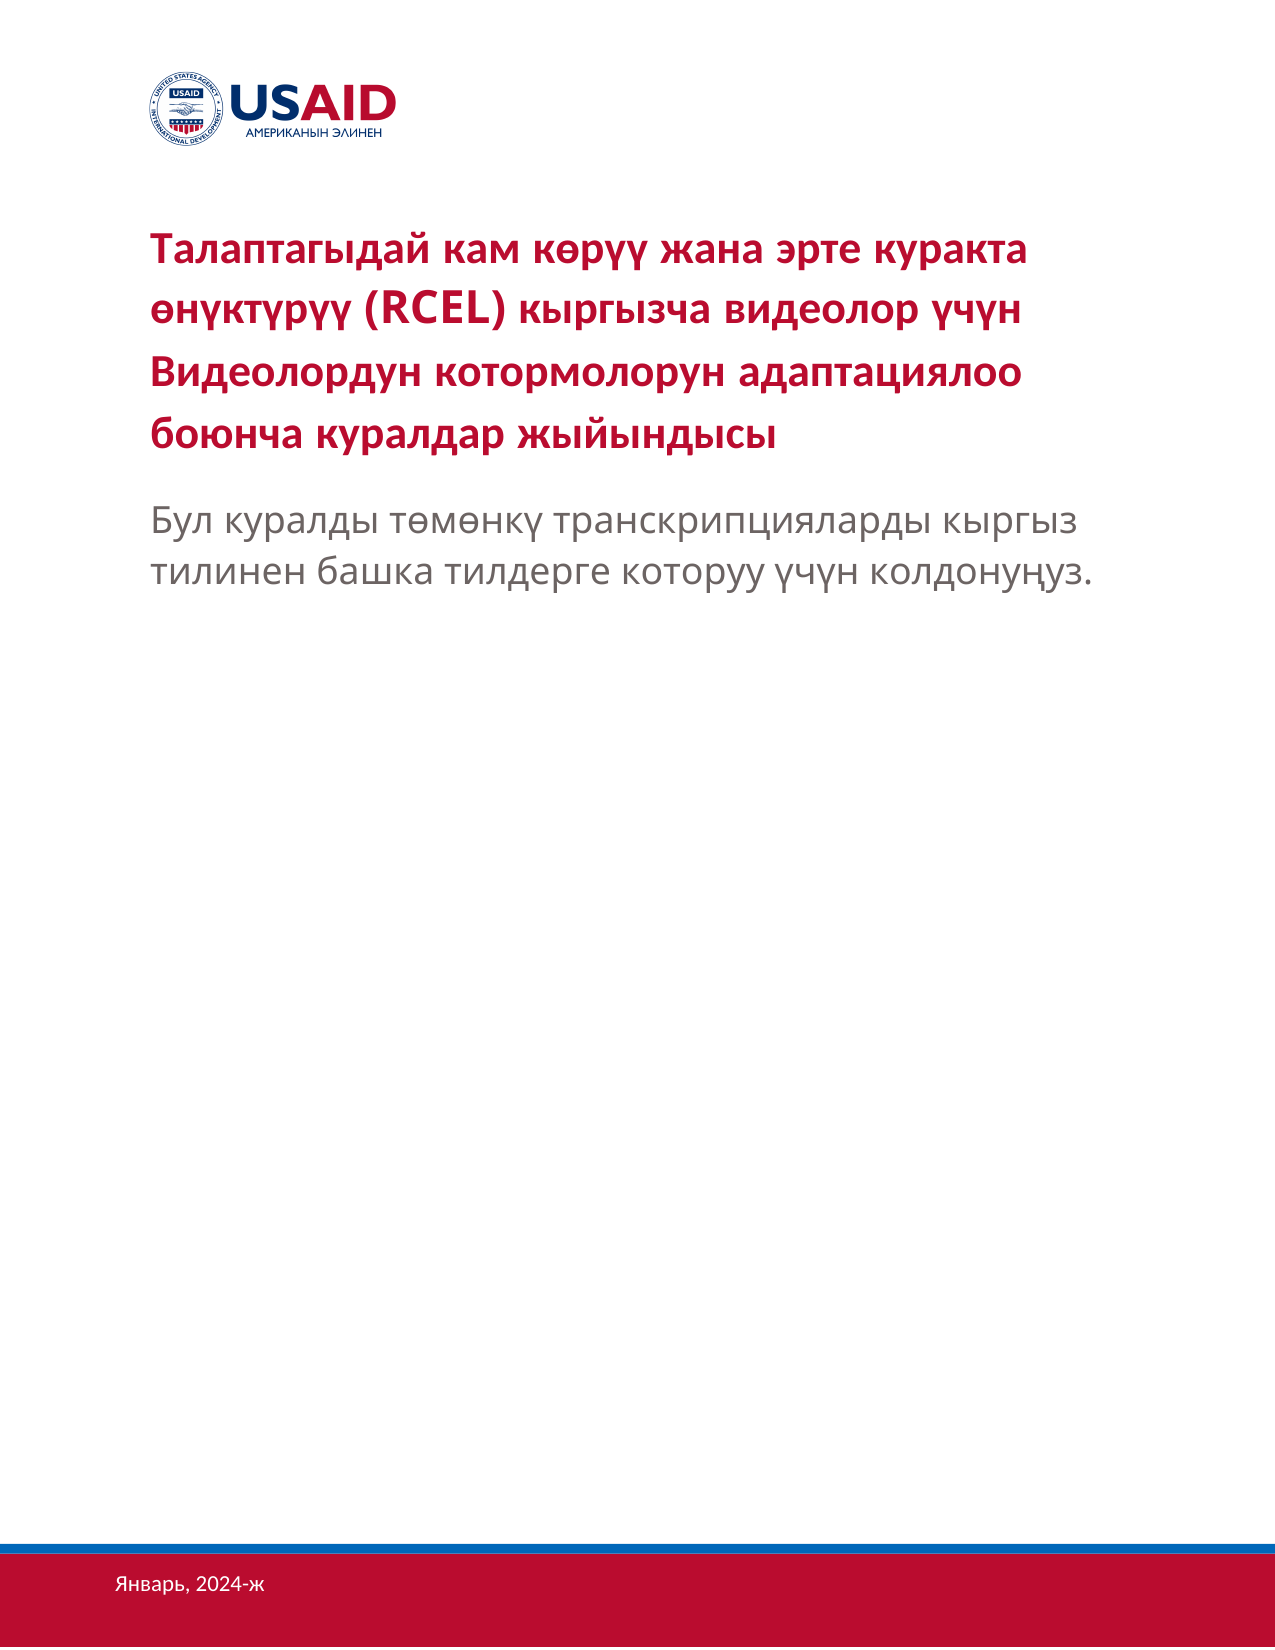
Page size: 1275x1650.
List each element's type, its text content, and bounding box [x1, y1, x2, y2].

picture [114, 49, 431, 172]
subtitle Бул куралды төмөнкү транскрипцияларды кыргыз тилинен башка тилдерге которуу үчүн колдонуңуз. [150, 493, 1125, 595]
title Талаптагыдай кам көрүү жана эрте куракта өнүктүрүү (RCEL) кыргызча видеолор үчүн Видеолордун котормолорун адаптациялоо боюнча куралдар жыйындысы [150, 219, 1125, 462]
